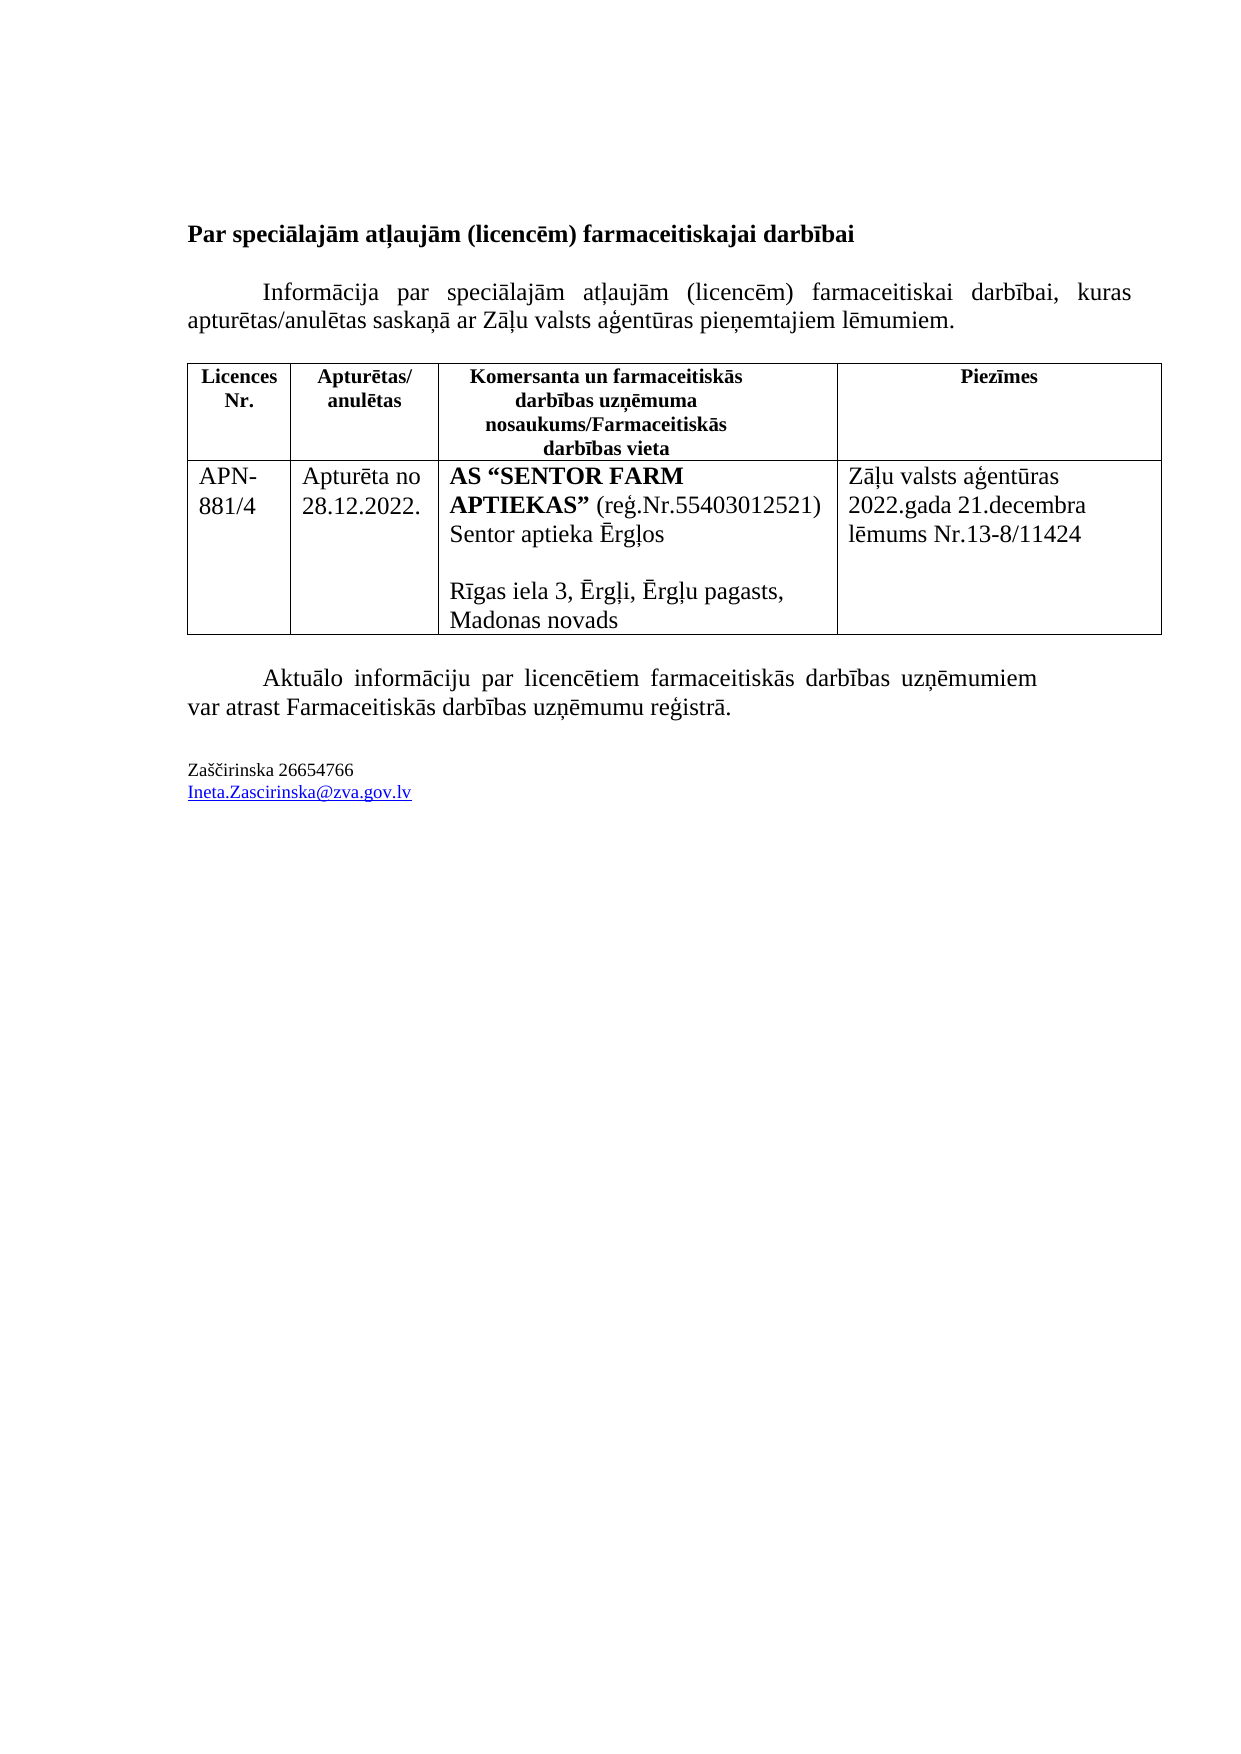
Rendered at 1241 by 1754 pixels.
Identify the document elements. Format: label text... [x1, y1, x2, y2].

text Informācija par speciālajām atļaujām (licencēm) farmaceitiskai darbībai, kuras apturētas/anulētas saskaņā ar Zāļu valsts aģentūras pieņemtajiem lēmumiem. [187, 277, 1132, 334]
table_cell Apturēta no 28.12.2022. [291, 461, 438, 634]
table_cell APN-881/4 [188, 461, 290, 634]
table_header Piezīmes [838, 364, 1161, 460]
table_cell Zāļu valsts aģentūras 2022.gada 21.decembra lēmums Nr.13-8/11424 [838, 461, 1161, 634]
table_header Komersanta un farmaceitiskās darbības uzņēmuma nosaukums/Farmaceitiskās darbības vieta [439, 364, 837, 460]
table_cell AS “SENTOR FARM APTIEKAS” (reģ.Nr.55403012521) Sentor aptieka Ērgļos Rīgas iela 3, Ērgļi, Ērgļu pagasts, Madonas novads [439, 461, 837, 634]
text Ineta.Zascirinska@zva.gov.lv [187, 781, 1192, 802]
text Par speciālajām atļaujām (licencēm) farmaceitiskajai darbībai [187, 219, 1132, 248]
text Zaščirinska 26654766 [187, 759, 1053, 781]
table_header Apturētas/ anulētas [291, 364, 438, 460]
text Aktuālo informāciju par licencētiem farmaceitiskās darbības uzņēmumiem var atrast Farmaceitiskās darbības uzņēmumu reģistrā. [187, 663, 1038, 721]
table_header Licences Nr. [188, 364, 290, 460]
